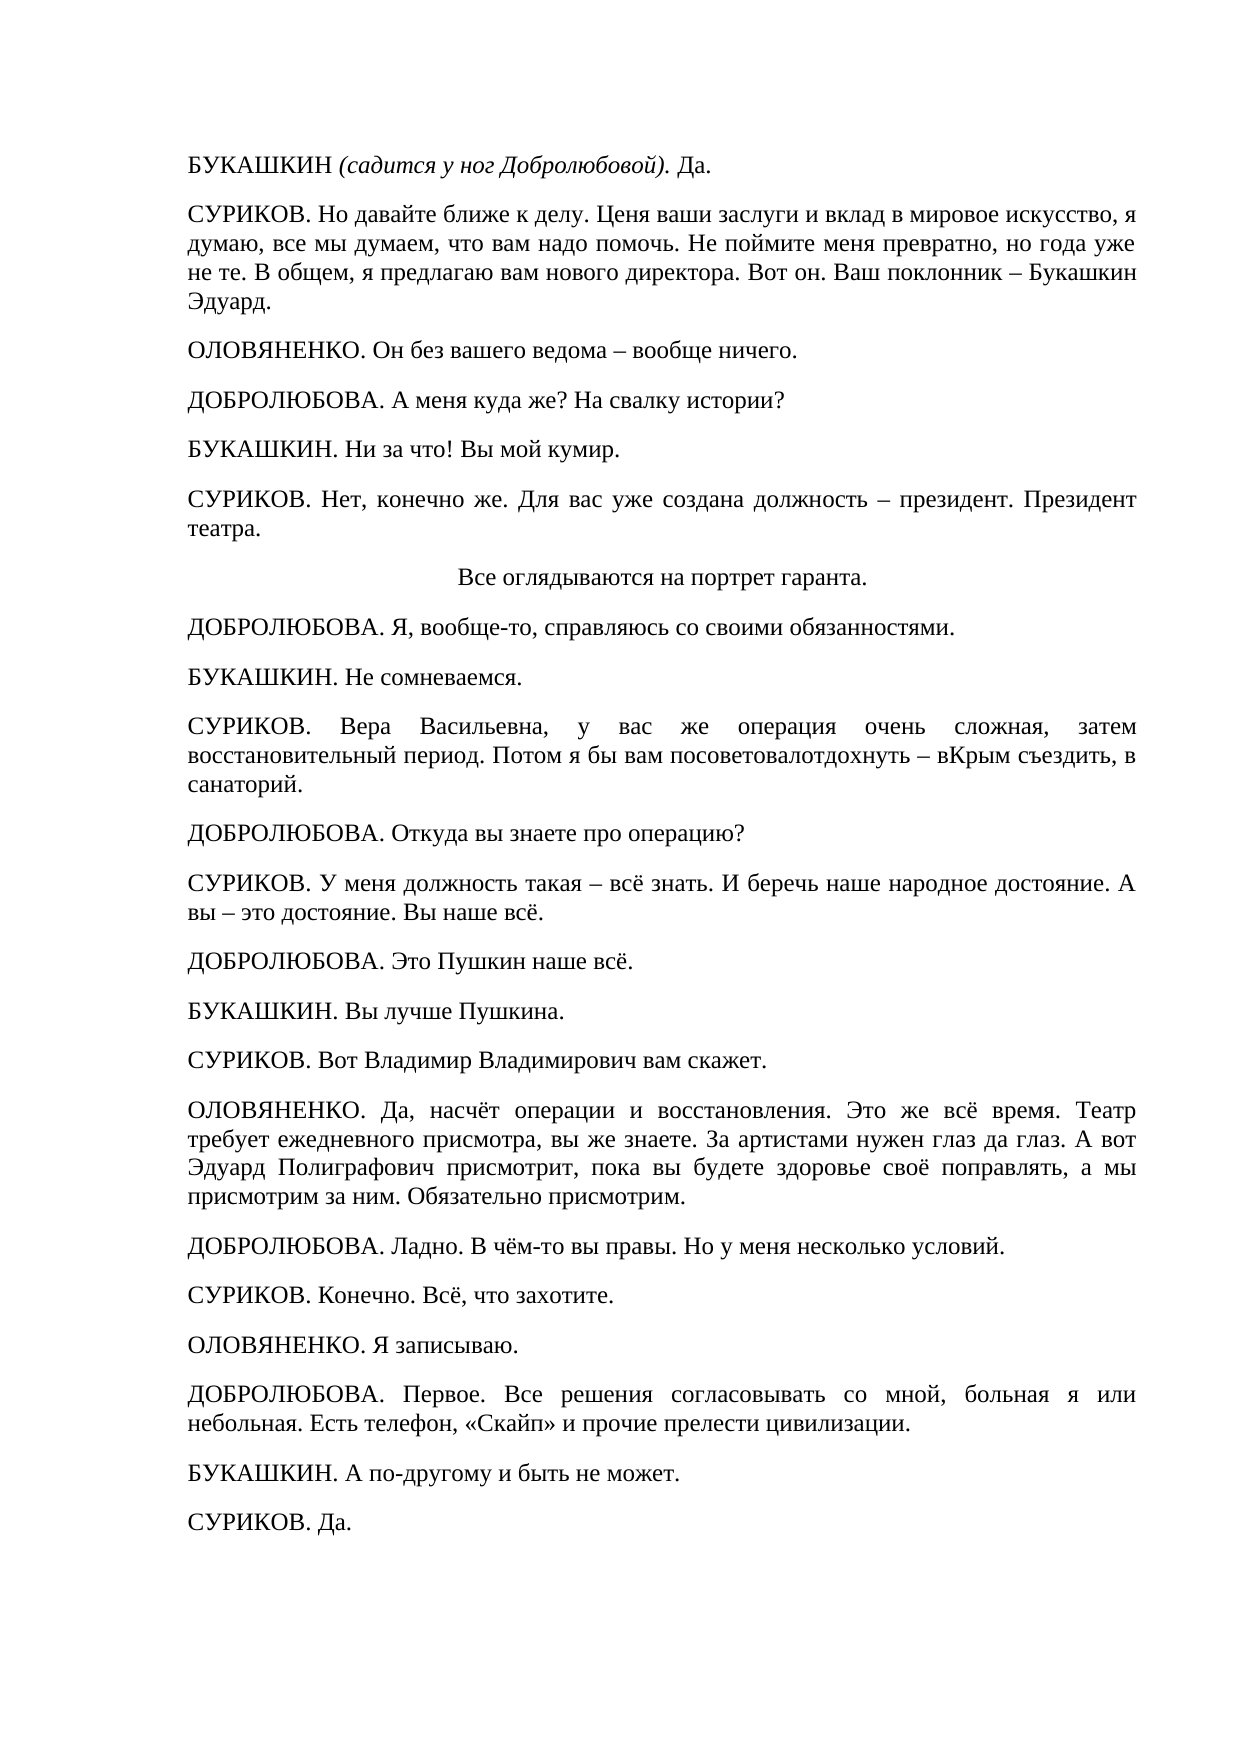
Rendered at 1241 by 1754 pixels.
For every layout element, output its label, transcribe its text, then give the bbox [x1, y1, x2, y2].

text ОЛОВЯНЕНКО. Он без вашего ведома – вообще ничего. [187, 335, 1138, 364]
text СУРИКОВ. Вот Владимир Владимирович вам скажет. [187, 1045, 1138, 1074]
text ОЛОВЯНЕНКО. Да, насчёт операции и восстановления. Это же всё время. Театр требует ежедневного присмотра, вы же знаете. За артистами нужен глаз да глаз. А вот Эдуард Полиграфович присмотрит, пока вы будете здоровье своё поправлять, а мы присмотрим за ним. Обязательно присмотрим. [187, 1095, 1138, 1210]
text БУКАШКИН. Вы лучше Пушкина. [187, 996, 1138, 1024]
text СУРИКОВ. Вера Васильевна, у вас же операция очень сложная, затем восстановительный период. Потом я бы вам посоветовалотдохнуть – вКрым съездить, в санаторий. [187, 711, 1138, 797]
text ДОБРОЛЮБОВА. Откуда вы знаете про операцию? [187, 818, 1138, 847]
text ДОБРОЛЮБОВА. А меня куда же? На свалку истории? [187, 385, 1138, 414]
text Все оглядываются на портрет гаранта. [187, 562, 1138, 591]
text СУРИКОВ. Нет, конечно же. Для вас уже создана должность – президент. Президент театра. [187, 484, 1138, 542]
text ОЛОВЯНЕНКО. Я записываю. [187, 1330, 1138, 1359]
text СУРИКОВ. Да. [187, 1507, 1138, 1536]
text СУРИКОВ. Конечно. Всё, что захотите. [187, 1280, 1138, 1309]
text ДОБРОЛЮБОВА. Первое. Все решения согласовывать со мной, больная я или небольная. Есть телефон, «Скайп» и прочие прелести цивилизации. [187, 1379, 1138, 1437]
text БУКАШКИН (садится у ног Добролюбовой). Да. [187, 150, 1138, 179]
text ДОБРОЛЮБОВА. Ладно. В чём-то вы правы. Но у меня несколько условий. [187, 1231, 1138, 1259]
text ДОБРОЛЮБОВА. Я, вообще-то, справляюсь со своими обязанностями. [187, 612, 1138, 641]
text СУРИКОВ. Но давайте ближе к делу. Ценя ваши заслуги и вклад в мировое искусство, я думаю, все мы думаем, что вам надо помочь. Не поймите меня превратно, но года уже не те. В общем, я предлагаю вам нового директора. Вот он. Ваш поклонник – Букашкин Эдуард. [187, 199, 1138, 314]
text БУКАШКИН. А по-другому и быть не может. [187, 1458, 1138, 1487]
text БУКАШКИН. Не сомневаемся. [187, 662, 1138, 690]
text СУРИКОВ. У меня должность такая – всё знать. И беречь наше народное достояние. А вы – это достояние. Вы наше всё. [187, 868, 1138, 925]
text ДОБРОЛЮБОВА. Это Пушкин наше всё. [187, 946, 1138, 975]
text БУКАШКИН. Ни за что! Вы мой кумир. [187, 434, 1138, 463]
